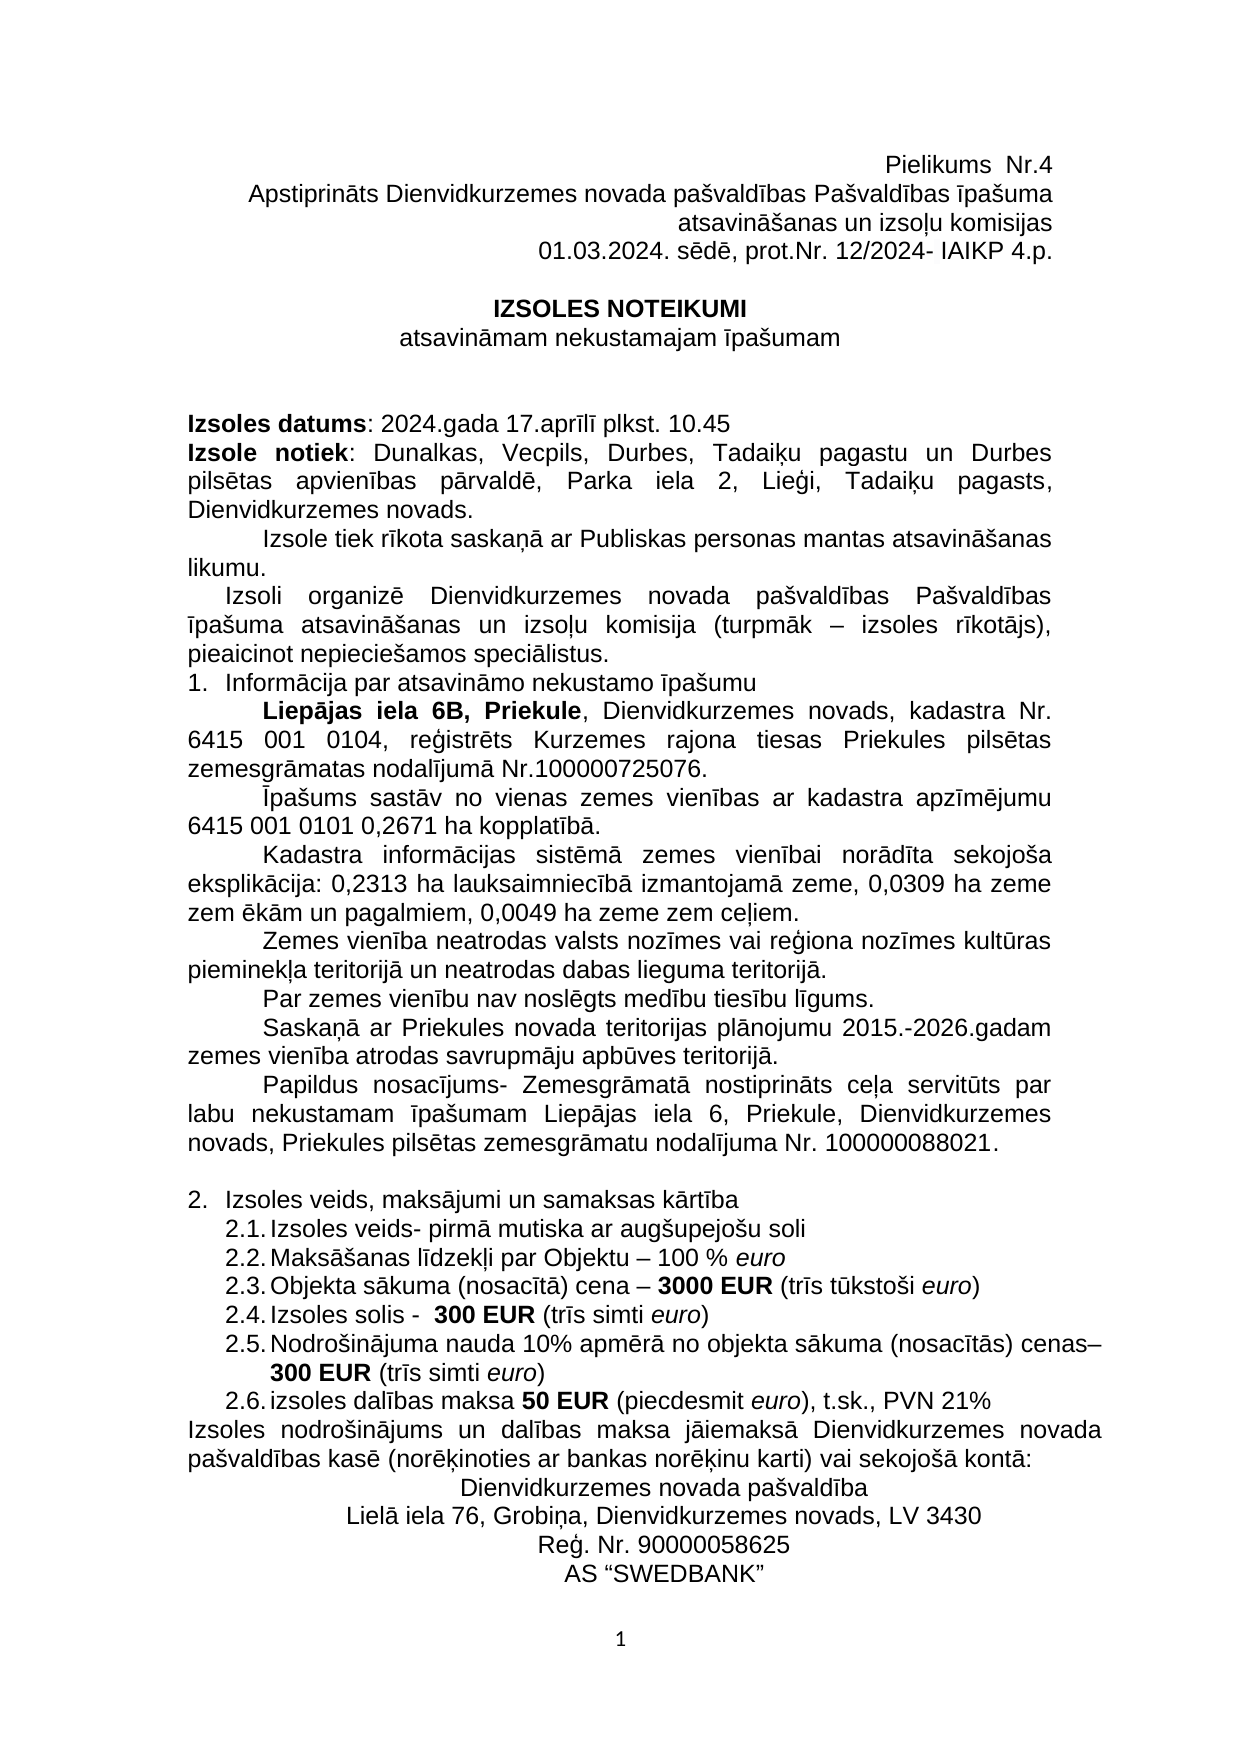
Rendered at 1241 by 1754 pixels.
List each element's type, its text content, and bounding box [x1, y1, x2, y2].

text Liepājas iela 6B, Priekule, Dienvidkurzemes novads, kadastra Nr. 6415 001 0104, reģistrēts Kurzemes rajona tiesas Priekules pilsētas zemesgrāmatas nodalījumā Nr.100000725076. [187, 696, 1053, 782]
text atsavināšanas un izsoļu komisijas [187, 207, 1053, 236]
list Informācija par atsavināmo nekustamo īpašumu [187, 667, 1103, 696]
text Īpašums sastāv no vienas zemes vienības ar kadastra apzīmējumu 6415 001 0101 0,2671 ha kopplatībā. [187, 782, 1053, 840]
text Izsole tiek rīkota saskaņā ar Publiskas personas mantas atsavināšanas likumu. [187, 524, 1053, 581]
text Pielikums Nr.4 [187, 150, 1053, 179]
list Maksāšanas līdzekļi par Objektu – 100 % euro [225, 1242, 1103, 1271]
text Kadastra informācijas sistēmā zemes vienībai norādīta sekojoša eksplikācija: 0,2313 ha lauksaimniecībā izmantojamā zeme, 0,0309 ha zeme zem ēkām un pagalmiem, 0,0049 ha zeme zem ceļiem. [187, 840, 1053, 926]
text Saskaņā ar Priekules novada teritorijas plānojumu 2015.-2026.gadam zemes vienība atrodas savrupmāju apbūves teritorijā. [187, 1012, 1053, 1070]
text 01.03.2024. sēdē, prot.Nr. 12/2024- IAIKP 4.p. [187, 236, 1053, 265]
list Izsoles veids, maksājumi un samaksas kārtība [187, 1185, 1103, 1214]
list Nodrošinājuma nauda 10% apmērā no objekta sākuma (nosacītās) cenas– 300 EUR (trīs simti euro) [225, 1329, 1103, 1386]
text Izsoli organizē Dienvidkurzemes novada pašvaldības Pašvaldības īpašuma atsavināšanas un izsoļu komisija (turpmāk – izsoles rīkotājs), pieaicinot nepieciešamos speciālistus. [187, 581, 1053, 667]
list Izsoles veids- pirmā mutiska ar augšupejošu soli [225, 1214, 1103, 1242]
text Par zemes vienību nav noslēgts medību tiesību līgums. [187, 984, 1053, 1012]
text Dienvidkurzemes novada pašvaldība [225, 1472, 1103, 1501]
text Papildus nosacījums- Zemesgrāmatā nostiprināts ceļa servitūts par labu nekustamam īpašumam Liepājas iela 6, Priekule, Dienvidkurzemes novads, Priekules pilsētas zemesgrāmatu nodalījuma Nr. 100000088021. [187, 1070, 1053, 1156]
text Reģ. Nr. 90000058625 [225, 1530, 1103, 1559]
text AS “SWEDBANK” [225, 1559, 1103, 1587]
text Lielā iela 76, Grobiņa, Dienvidkurzemes novads, LV 3430 [225, 1501, 1103, 1530]
text Izsole notiek: Dunalkas, Vecpils, Durbes, Tadaiķu pagastu un Durbes pilsētas apvienības pārvaldē, Parka iela 2, Lieģi, Tadaiķu pagasts, Dienvidkurzemes novads. [187, 437, 1053, 524]
list izsoles dalības maksa 50 EUR (piecdesmit euro), t.sk., PVN 21% [225, 1386, 1103, 1415]
text Zemes vienība neatrodas valsts nozīmes vai reģiona nozīmes kultūras pieminekļa teritorijā un neatrodas dabas lieguma teritorijā. [187, 926, 1053, 984]
text atsavināmam nekustamajam īpašumam [187, 322, 1053, 351]
list Objekta sākuma (nosacītā) cena – 3000 EUR (trīs tūkstoši euro) [225, 1271, 1103, 1300]
text Izsoles noteikumi [187, 294, 1053, 322]
list Izsoles solis - 300 EUR (trīs simti euro) [225, 1300, 1103, 1329]
text Apstiprināts Dienvidkurzemes novada pašvaldības Pašvaldības īpašuma [187, 179, 1053, 207]
text Izsoles datums: 2024.gada 17.aprīlī plkst. 10.45 [187, 409, 1053, 437]
text Izsoles nodrošinājums un dalības maksa jāiemaksā Dienvidkurzemes novada pašvaldības kasē (norēķinoties ar bankas norēķinu karti) vai sekojošā kontā: [187, 1415, 1103, 1472]
